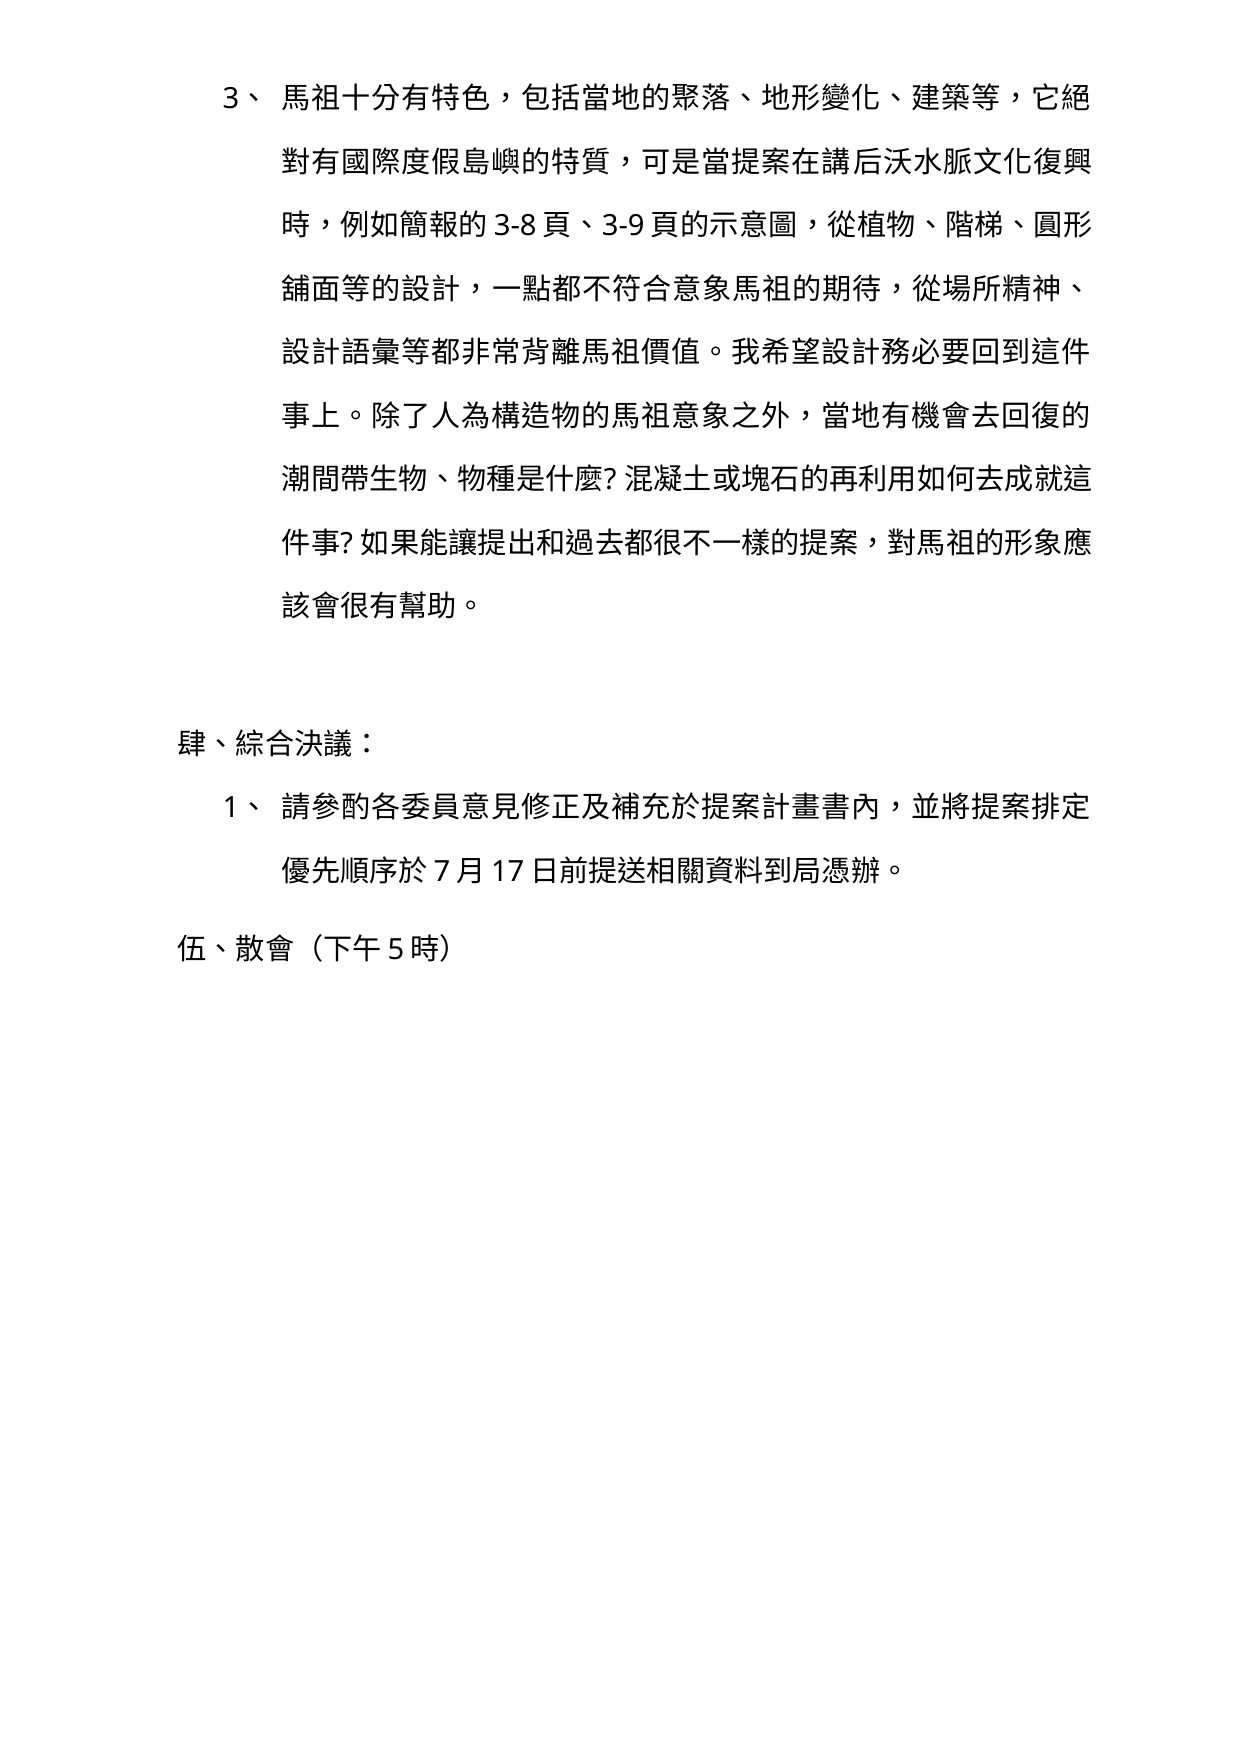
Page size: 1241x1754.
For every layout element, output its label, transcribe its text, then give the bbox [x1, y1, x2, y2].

subtitle 馬祖十分有特色，包括當地的聚落、地形變化、建築等，它絕對有國際度假島嶼的特質，可是當提案在講后沃水脈文化復興時，例如簡報的3-8頁、3-9頁的示意圖，從植物、階梯、圓形舖面等的設計，一點都不符合意象馬祖的期待，從場所精神、設計語彙等都非常背離馬祖價值。我希望設計務必要回到這件事上。除了人為構造物的馬祖意象之外，當地有機會去回復的潮間帶生物、物種是什麼? 混凝土或塊石的再利用如何去成就這件事? 如果能讓提出和過去都很不一樣的提案，對馬祖的形象應該會很有幫助。 [222, 75, 1092, 625]
subtitle 請參酌各委員意見修正及補充於提案計畫書內，並將提案排定優先順序於7月17日前提送相關資料到局憑辦。 [222, 784, 1092, 890]
text 肆、綜合決議： [177, 720, 1081, 763]
text 伍、散會（下午5時） [177, 926, 1092, 968]
